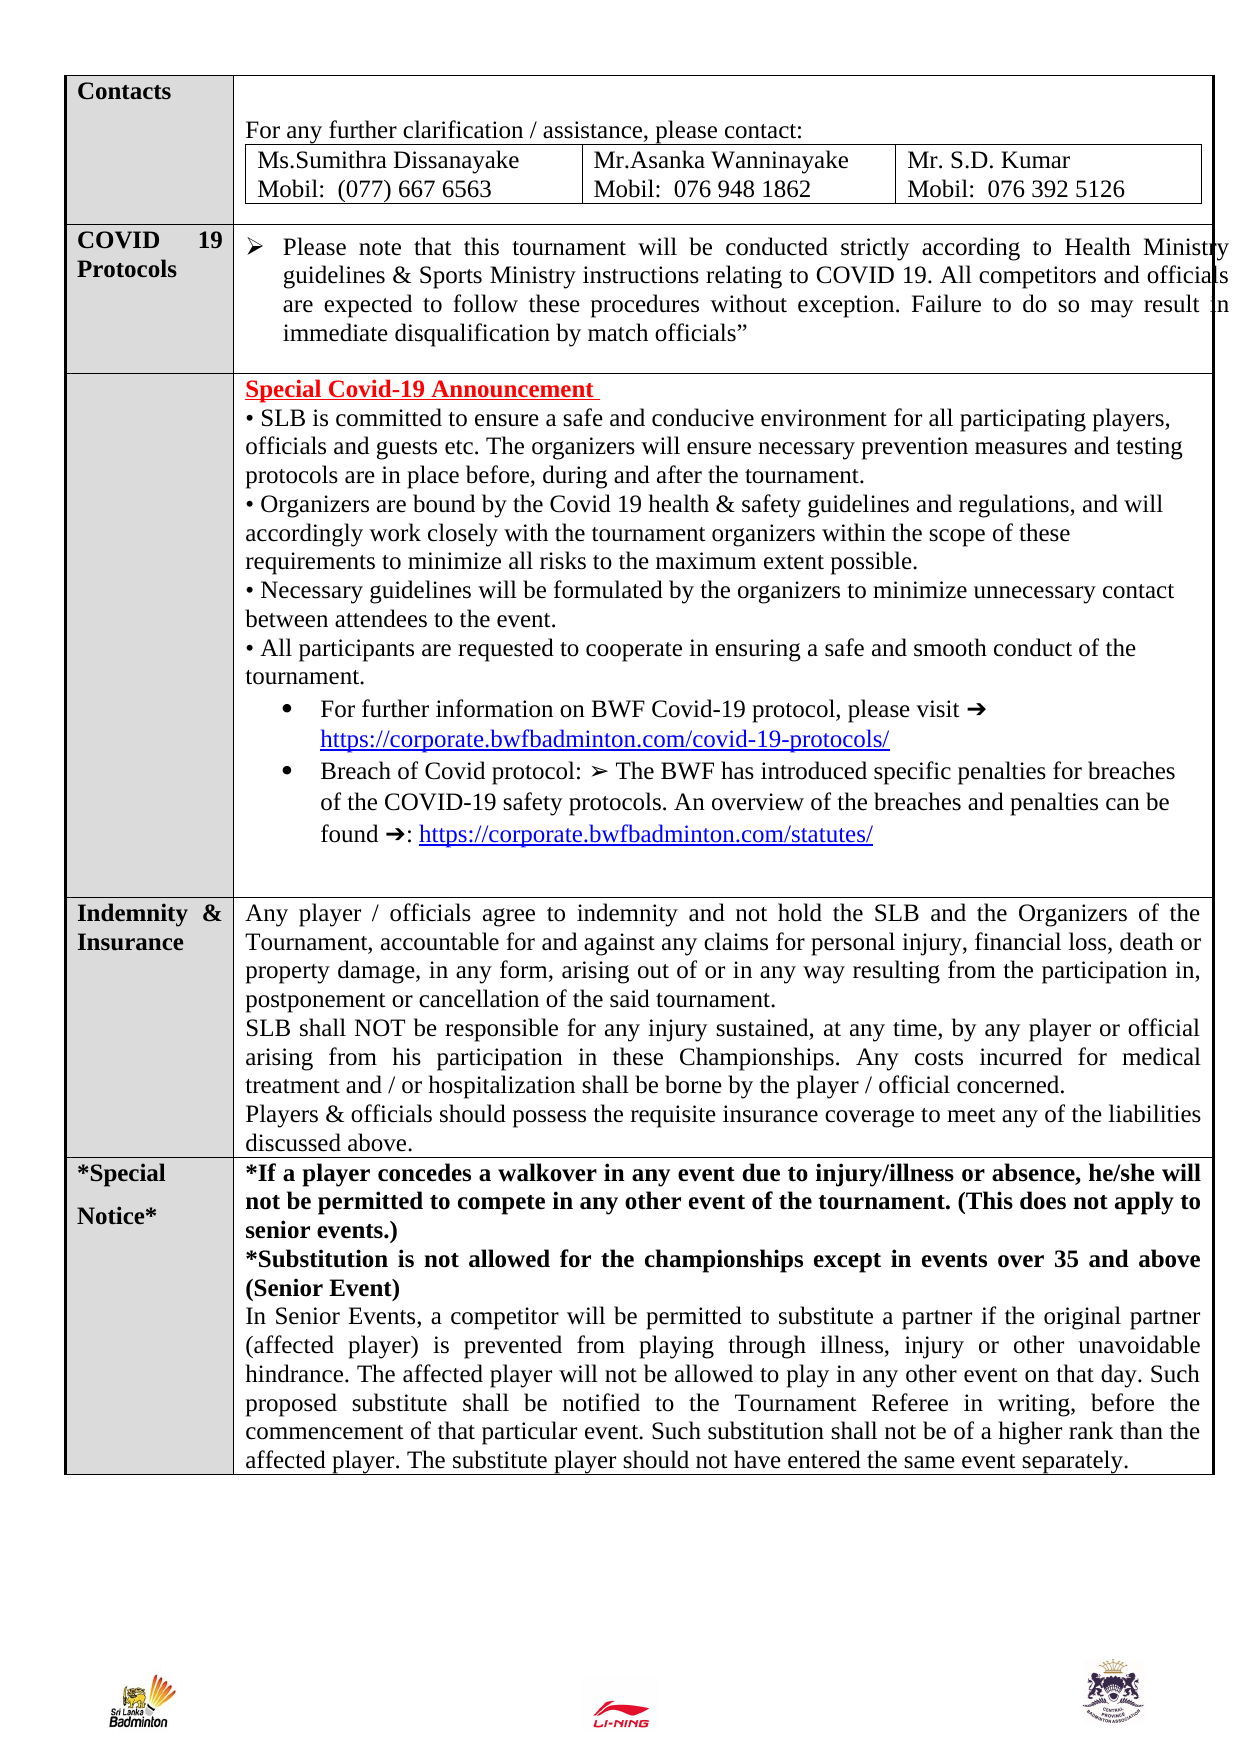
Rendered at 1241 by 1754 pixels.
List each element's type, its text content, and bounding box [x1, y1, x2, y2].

table_cell Special Covid-19 Announcement • SLB is committed to ensure a safe and conducive environment for all participating players, officials and guests etc. The organizers will ensure necessary prevention measures and testing protocols are in place before, during and after the tournament. • Organizers are bound by the Covid 19 health & safety guidelines and regulations, and will accordingly work closely with the tournament organizers within the scope of these requirements to minimize all risks to the maximum extent possible. • Necessary guidelines will be formulated by the organizers to minimize unnecessary contact between attendees to the event. • All participants are requested to cooperate in ensuring a safe and smooth conduct of the tournament. For further information on BWF Covid-19 protocol, please visit ➔ https://corporate.bwfbadminton.com/covid-19-protocols/ Breach of Covid protocol: ➢ The BWF has introduced specific penalties for breaches of the COVID-19 safety protocols. An overview of the breaches and penalties can be found ➔: https://corporate.bwfbadminton.com/statutes/ [234, 374, 1212, 897]
table_cell Any player / officials agree to indemnity and not hold the SLB and the Organizers of the Tournament, accountable for and against any claims for personal injury, financial loss, death or property damage, in any form, arising out of or in any way resulting from the participation in, postponement or cancellation of the said tournament. SLB shall NOT be responsible for any injury sustained, at any time, by any player or official arising from his participation in these Championships. Any costs incurred for medical treatment and / or hospitalization shall be borne by the player / official concerned. Players & officials should possess the requisite insurance coverage to meet any of the liabilities discussed above. [234, 898, 1212, 1157]
picture [75, 1666, 211, 1742]
table_cell [67, 374, 233, 897]
table_cell For any further clarification / assistance, please contact: [234, 76, 1212, 224]
table_cell *Special Notice* [67, 1158, 233, 1474]
table_cell COVID 19 Protocols [67, 225, 233, 373]
table_cell Contacts [67, 76, 233, 224]
table_cell Indemnity & Insurance [67, 898, 233, 1157]
table_cell *If a player concedes a walkover in any event due to injury/illness or absence, he/she will not be permitted to compete in any other event of the tournament. (This does not apply to senior events.) *Substitution is not allowed for the championships except in events over 35 and above (Senior Event) In Senior Events, a competitor will be permitted to substitute a partner if the original partner (affected player) is prevented from playing through illness, injury or other unavoidable hindrance. The affected player will not be allowed to play in any other event on that day. Such proposed substitute shall be notified to the Tournament Referee in writing, before the commencement of that particular event. Such substitution shall not be of a higher rank than the affected player. The substitute player should not have entered the same event separately. [234, 1158, 1212, 1474]
table_cell Please note that this tournament will be conducted strictly according to Health Ministry guidelines & Sports Ministry instructions relating to COVID 19. All competitors and officials are expected to follow these procedures without exception. Failure to do so may result in immediate disqualification by match officials” [234, 225, 1212, 373]
picture [1082, 1659, 1144, 1723]
